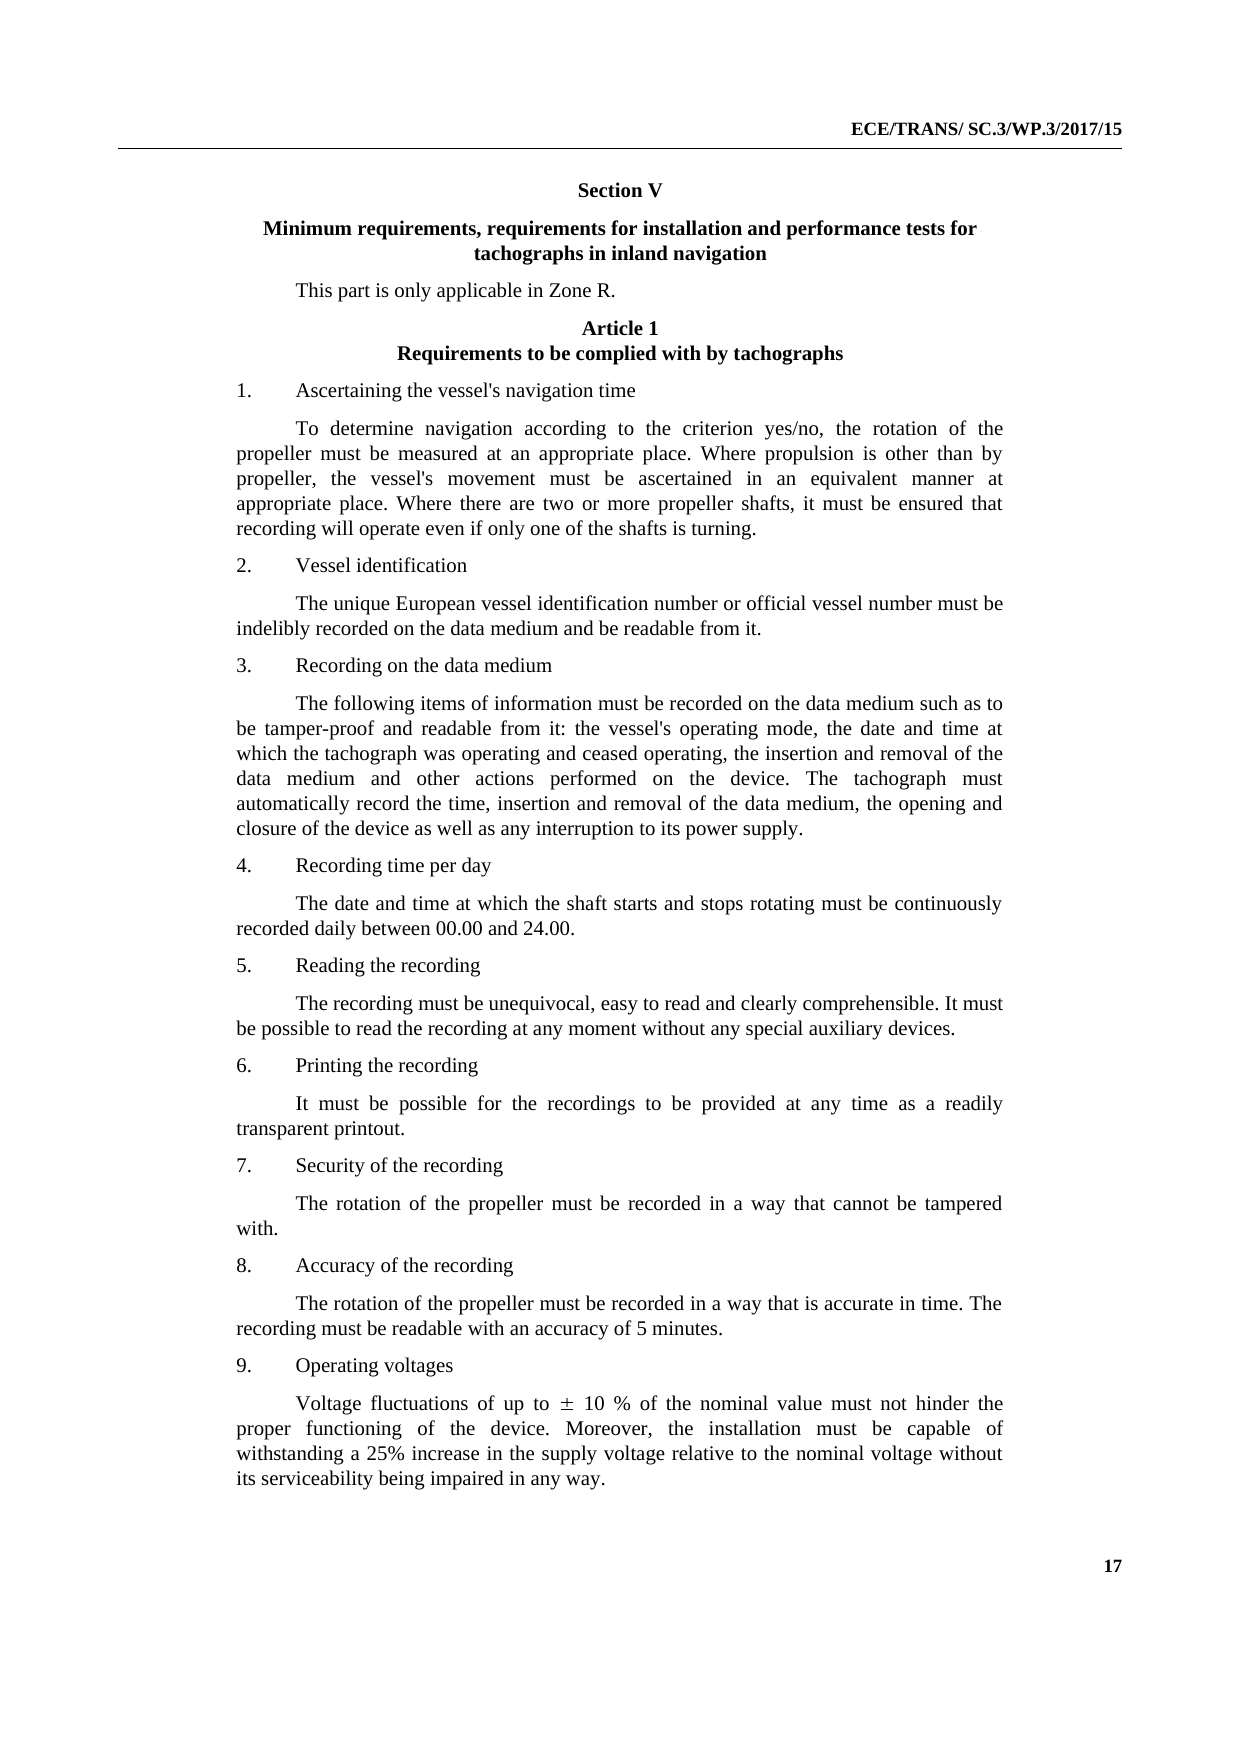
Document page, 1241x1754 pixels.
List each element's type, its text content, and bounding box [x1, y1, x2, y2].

text Article 1 Requirements to be complied with by tachographs [236, 315, 1004, 365]
text The date and time at which the shaft starts and stops rotating must be continuously recorded daily between 00.00 and 24.00. [236, 890, 1004, 940]
text 2. Vessel identification [236, 552, 1004, 577]
text 6. Printing the recording [236, 1052, 1004, 1077]
text It must be possible for the recordings to be provided at any time as a readily transparent printout. [236, 1090, 1004, 1140]
text The recording must be unequivocal, easy to read and clearly comprehensible. It must be possible to read the recording at any moment without any special auxiliary devices. [236, 990, 1004, 1040]
text 4. Recording time per day [236, 852, 1004, 877]
text 7. Security of the recording [236, 1152, 1004, 1177]
text This part is only applicable in Zone R. [236, 277, 1004, 302]
text 3. Recording on the data medium [236, 652, 1004, 677]
text The rotation of the propeller must be recorded in a way that cannot be tampered with. [236, 1190, 1004, 1240]
text 5. Reading the recording [236, 952, 1004, 977]
text 8. Accuracy of the recording [236, 1252, 1004, 1277]
text The rotation of the propeller must be recorded in a way that is accurate in time. The recording must be readable with an accuracy of 5 minutes. [236, 1290, 1004, 1340]
text 9. Operating voltages [236, 1352, 1004, 1377]
text The unique European vessel identification number or official vessel number must be indelibly recorded on the data medium and be readable from it. [236, 590, 1004, 640]
text Minimum requirements, requirements for installation and performance tests for tachographs in inland navigation [236, 215, 1004, 265]
text Voltage fluctuations of up to 10 % of the nominal value must not hinder the proper functioning of the device. Moreover, the installation must be capable of withstanding a 25% increase in the supply voltage relative to the nominal voltage without its serviceability being impaired in any way. [236, 1390, 1004, 1490]
text The following items of information must be recorded on the data medium such as to be tamper-proof and readable from it: the vessel's operating mode, the date and time at which the tachograph was operating and ceased operating, the insertion and removal of the data medium and other actions performed on the device. The tachograph must automatically record the time, insertion and removal of the data medium, the opening and closure of the device as well as any interruption to its power supply. [236, 690, 1004, 840]
text To determine navigation according to the criterion yes/no, the rotation of the propeller must be measured at an appropriate place. Where propulsion is other than by propeller, the vessel's movement must be ascertained in an equivalent manner at appropriate place. Where there are two or more propeller shafts, it must be ensured that recording will operate even if only one of the shafts is turning. [236, 415, 1004, 540]
text Section V [236, 177, 1004, 202]
text 1. Ascertaining the vessel's navigation time [236, 377, 1004, 402]
